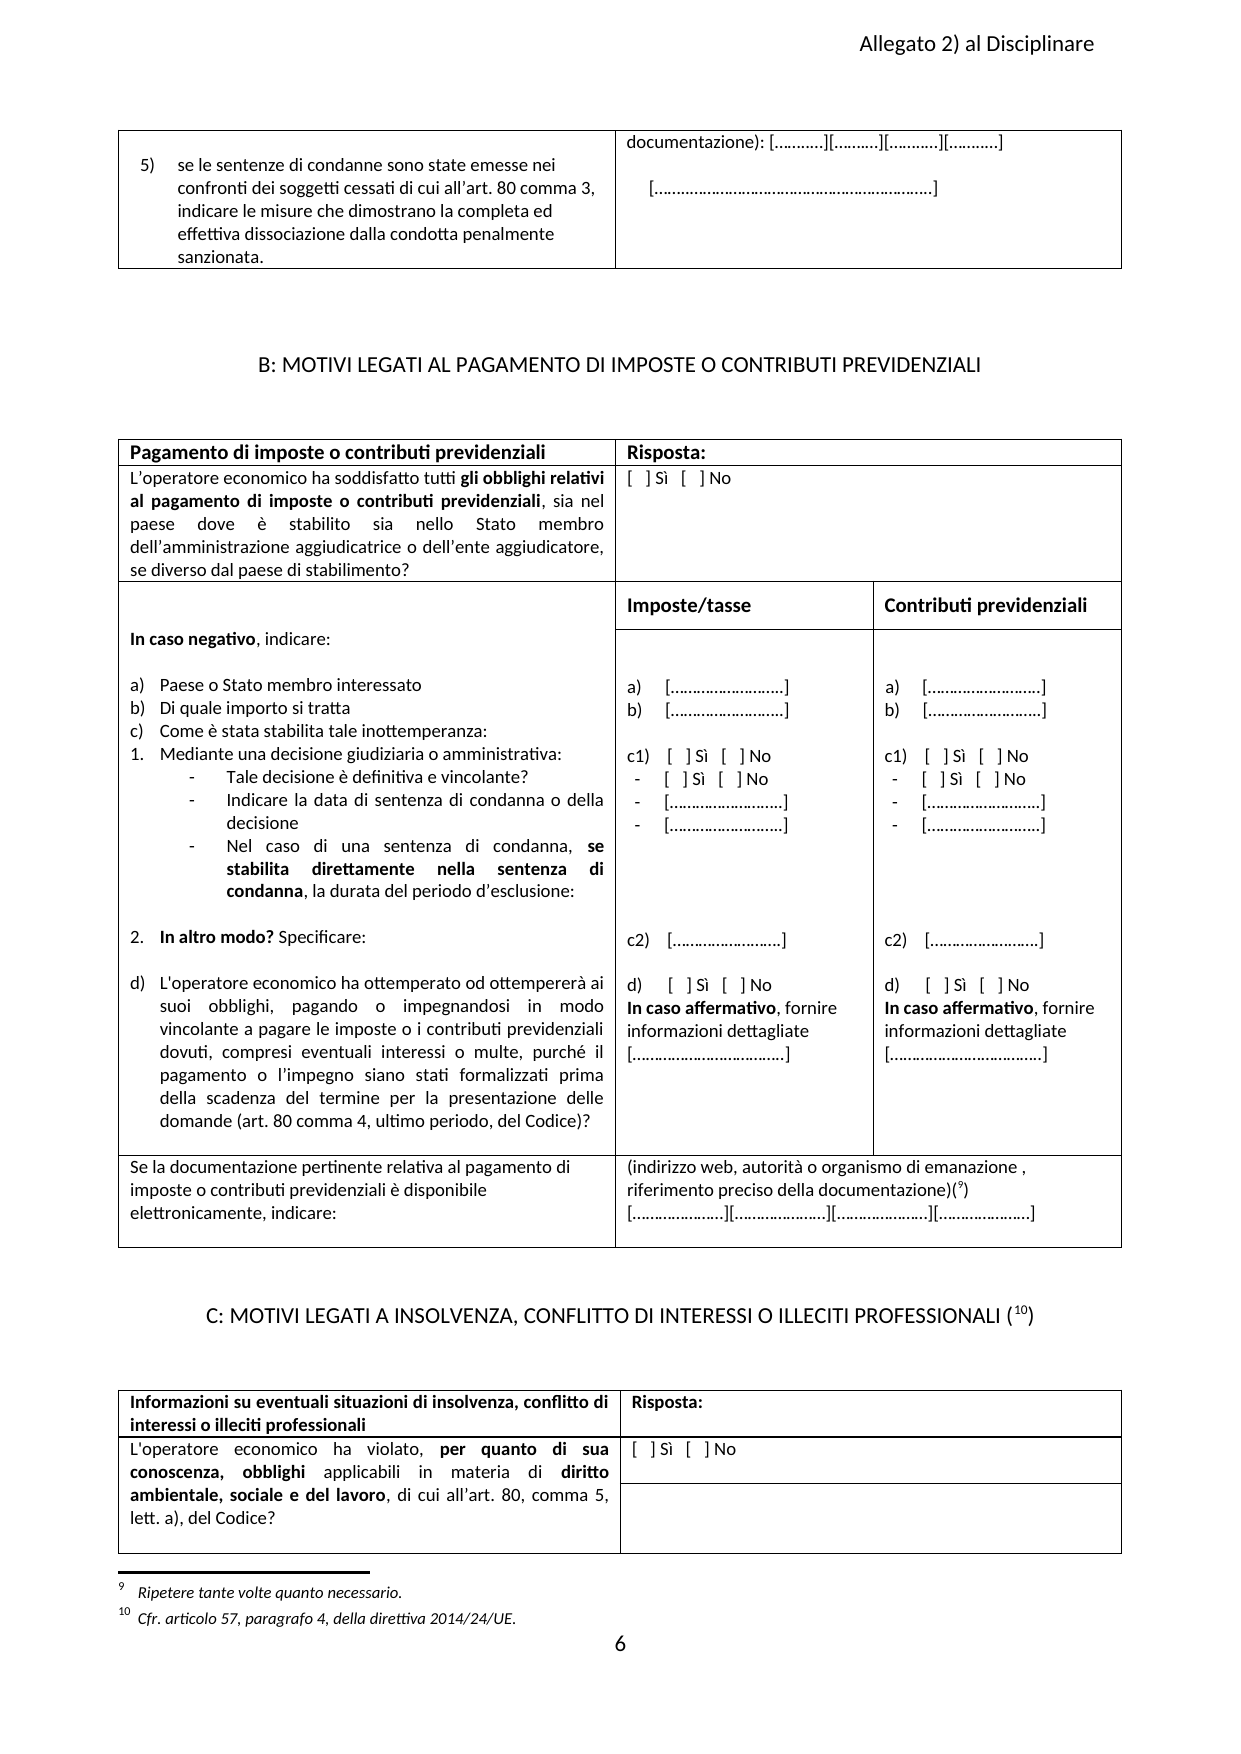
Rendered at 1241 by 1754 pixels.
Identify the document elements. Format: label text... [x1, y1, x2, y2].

table_header Pagamento di imposte o contributi previdenziali [119, 440, 615, 465]
text B: MOTIVI LEGATI AL PAGAMENTO DI IMPOSTE O CONTRIBUTI PREVIDENZIALI [118, 350, 1122, 378]
table_header Risposta: [616, 440, 1121, 465]
table_cell Imposte/tasse [616, 582, 873, 629]
table_cell L'operatore economico ha violato, per quanto di sua conoscenza, obblighi applicabili in materia di diritto ambientale, sociale e del lavoro, di cui all’art. 80, comma 5, lett. a), del Codice? In caso affermativo, l’operatore economico ha adottato misure sufficienti a dimostrare la sua affidabilità nonostante l’esistenza del presente motivo di esclusione (autodisciplina o “Self-cleaning”)? In caso affermativo, indicare: 1) l’operatore economico - ha risarcito il danno? -si è impegnato formalmente a risarcire il danno? 2) l’operatore economico ha adottato misure di carattere tecnico o organizzativo e relativi al personale idonei a prevenire ulteriori illeciti o reati? [119, 1438, 620, 1553]
table_header Risposta: [621, 1391, 1121, 1436]
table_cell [616, 131, 1121, 268]
table_cell [ ] Sì [ ] No [616, 466, 1121, 581]
table_cell In caso negativo, indicare: Paese o Stato membro interessato Di quale importo si tratta Come è stata stabilita tale inottemperanza: Mediante una decisione giudiziaria o amministrativa: Tale decisione è definitiva e vincolante? Indicare la data di sentenza di condanna o della decisione Nel caso di una sentenza di condanna, se stabilita direttamente nella sentenza di condanna, la durata del periodo d’esclusione: In altro modo? Specificare: L'operatore economico ha ottemperato od ottempererà ai suoi obblighi, pagando o impegnandosi in modo vincolante a pagare le imposte o i contributi previdenziali dovuti, compresi eventuali interessi o multe, purché il pagamento o l’impegno siano stati formalizzati prima della scadenza del termine per la presentazione delle domande (art. 80 comma 4, ultimo periodo, del Codice)? [119, 582, 615, 1154]
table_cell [119, 131, 615, 268]
table_cell Contributi previdenziali [874, 582, 1121, 629]
table_cell L’operatore economico ha soddisfatto tutti gli obblighi relativi al pagamento di imposte o contributi previdenziali, sia nel paese dove è stabilito sia nello Stato membro dell’amministrazione aggiudicatrice o dell’ente aggiudicatore, se diverso dal paese di stabilimento? [119, 466, 615, 581]
text C: MOTIVI LEGATI A INSOLVENZA, CONFLITTO DI INTERESSI O ILLECITI PROFESSIONALI () [118, 1301, 1122, 1329]
table_header Informazioni su eventuali situazioni di insolvenza, conflitto di interessi o illeciti professionali [119, 1391, 620, 1436]
table_cell [ ] Sì [ ] No [621, 1438, 1121, 1483]
table_cell [……………………..] [……………………..] c1) [ ] Sì [ ] No [ ] Sì [ ] No [……………………..] [……………………..] c2) […………………….] d) [ ] Sì [ ] No In caso affermativo, fornire informazioni dettagliate [……………………………..] [874, 630, 1121, 1154]
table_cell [621, 1484, 1121, 1553]
table_cell (indirizzo web, autorità o organismo di emanazione , riferimento preciso della documentazione)() […………………][…………………][…………………][…………………] [616, 1156, 1121, 1247]
table_cell [……………………..] [……………………..] c1) [ ] Sì [ ] No [ ] Sì [ ] No [……………………..] [……………………..] c2) […………………….] d) [ ] Sì [ ] No In caso affermativo, fornire informazioni dettagliate [……………………………..] [616, 630, 873, 1154]
table_cell Se la documentazione pertinente relativa al pagamento di imposte o contributi previdenziali è disponibile elettronicamente, indicare: [119, 1156, 615, 1247]
